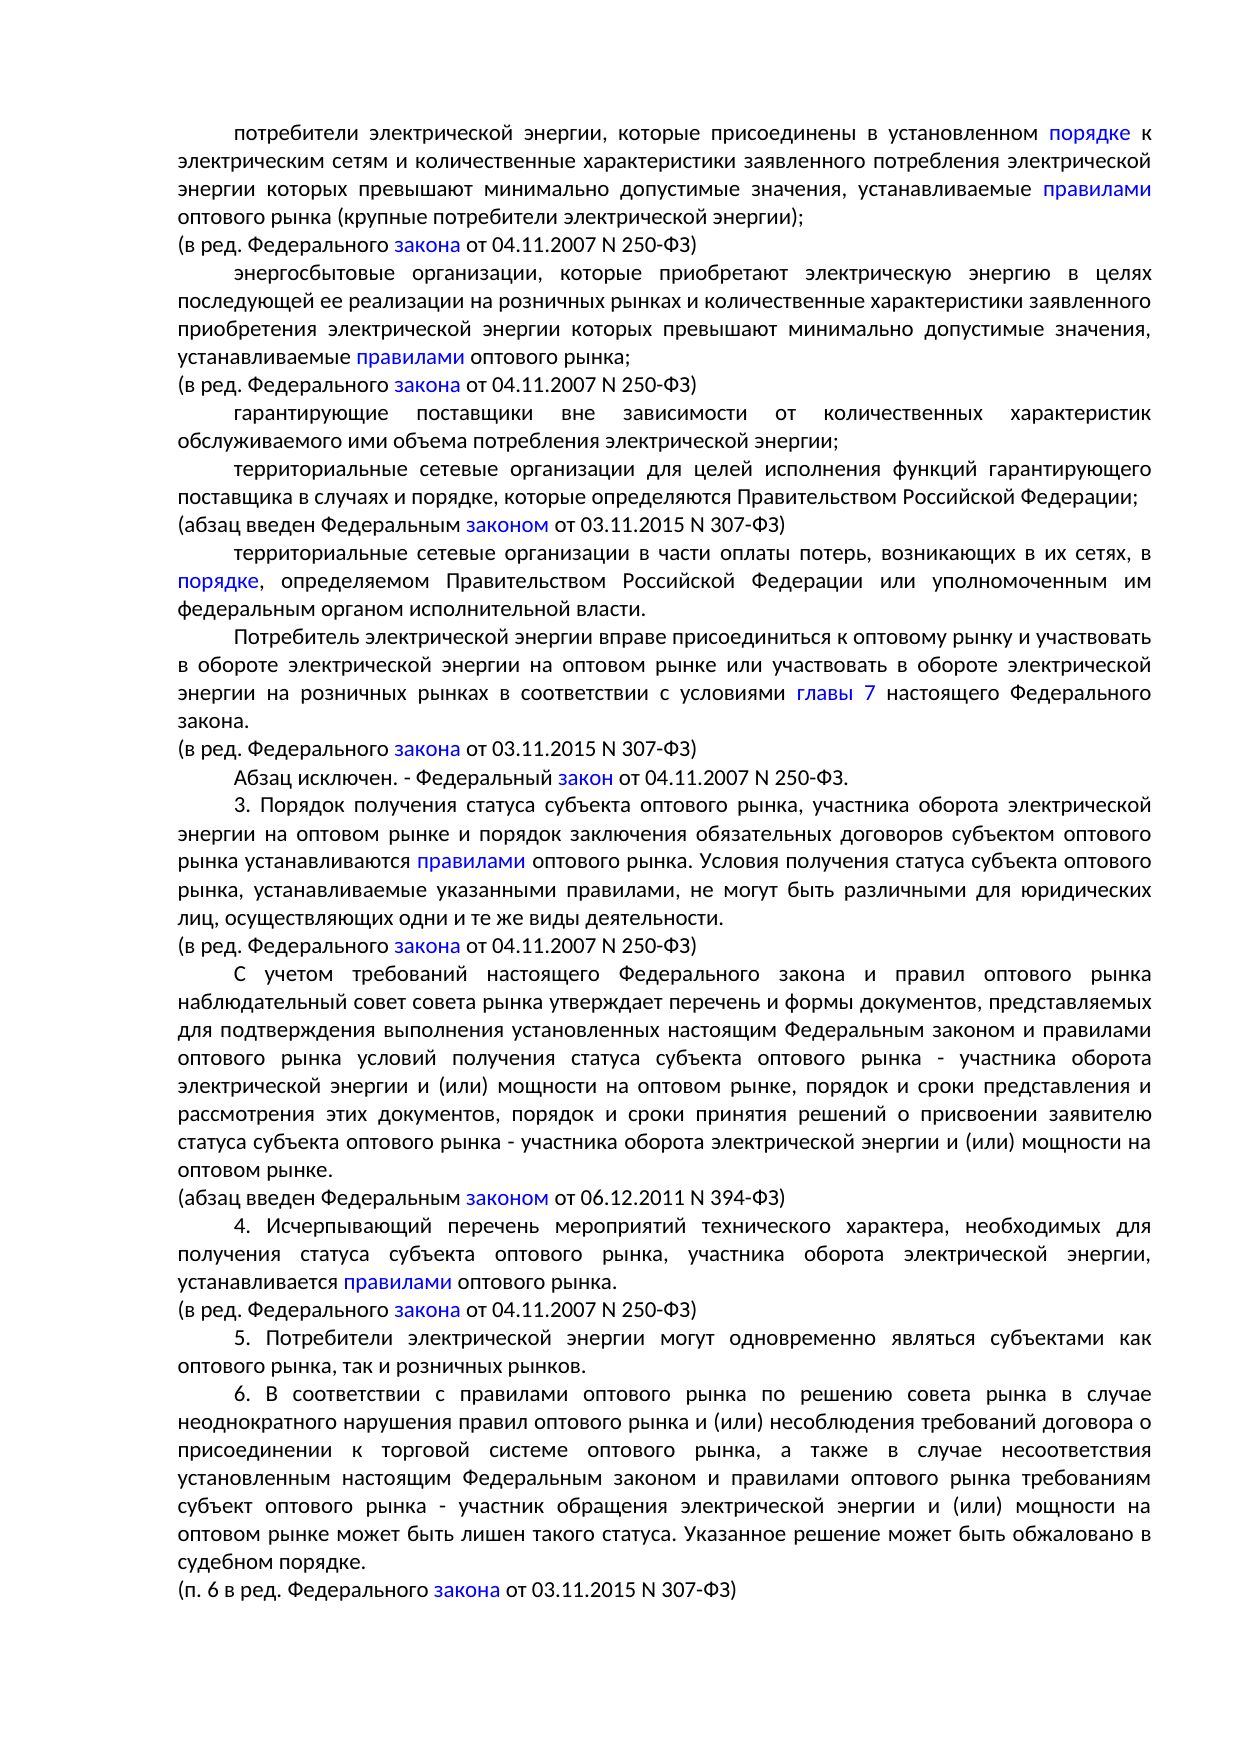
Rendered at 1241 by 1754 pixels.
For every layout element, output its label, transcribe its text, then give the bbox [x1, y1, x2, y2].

text (в ред. Федерального закона от 04.11.2007 N 250-ФЗ) [177, 931, 1152, 959]
text (абзац введен Федеральным законом от 03.11.2015 N 307-ФЗ) [177, 510, 1152, 538]
text территориальные сетевые организации в части оплаты потерь, возникающих в их сетях, в порядке, определяемом Правительством Российской Федерации или уполномоченным им федеральным органом исполнительной власти. [177, 538, 1152, 622]
text (в ред. Федерального закона от 04.11.2007 N 250-ФЗ) [177, 230, 1152, 258]
text (в ред. Федерального закона от 04.11.2007 N 250-ФЗ) [177, 1295, 1152, 1323]
text С учетом требований настоящего Федерального закона и правил оптового рынка наблюдательный совет совета рынка утверждает перечень и формы документов, представляемых для подтверждения выполнения установленных настоящим Федеральным законом и правилами оптового рынка условий получения статуса субъекта оптового рынка - участника оборота электрической энергии и (или) мощности на оптовом рынке, порядок и сроки представления и рассмотрения этих документов, порядок и сроки принятия решений о присвоении заявителю статуса субъекта оптового рынка - участника оборота электрической энергии и (или) мощности на оптовом рынке. [177, 959, 1152, 1183]
text 3. Порядок получения статуса субъекта оптового рынка, участника оборота электрической энергии на оптовом рынке и порядок заключения обязательных договоров субъектом оптового рынка устанавливаются правилами оптового рынка. Условия получения статуса субъекта оптового рынка, устанавливаемые указанными правилами, не могут быть различными для юридических лиц, осуществляющих одни и те же виды деятельности. [177, 791, 1152, 931]
text энергосбытовые организации, которые приобретают электрическую энергию в целях последующей ее реализации на розничных рынках и количественные характеристики заявленного приобретения электрической энергии которых превышают минимально допустимые значения, устанавливаемые правилами оптового рынка; [177, 258, 1152, 370]
text (в ред. Федерального закона от 04.11.2007 N 250-ФЗ) [177, 370, 1152, 398]
text территориальные сетевые организации для целей исполнения функций гарантирующего поставщика в случаях и порядке, которые определяются Правительством Российской Федерации; [177, 454, 1152, 510]
text 4. Исчерпывающий перечень мероприятий технического характера, необходимых для получения статуса субъекта оптового рынка, участника оборота электрической энергии, устанавливается правилами оптового рынка. [177, 1211, 1152, 1295]
text Абзац исключен. - Федеральный закон от 04.11.2007 N 250-ФЗ. [177, 763, 1152, 791]
text Потребитель электрической энергии вправе присоединиться к оптовому рынку и участвовать в обороте электрической энергии на оптовом рынке или участвовать в обороте электрической энергии на розничных рынках в соответствии с условиями главы 7 настоящего Федерального закона. [177, 622, 1152, 734]
text потребители электрической энергии, которые присоединены в установленном порядке к электрическим сетям и количественные характеристики заявленного потребления электрической энергии которых превышают минимально допустимые значения, устанавливаемые правилами оптового рынка (крупные потребители электрической энергии); [177, 118, 1152, 230]
text гарантирующие поставщики вне зависимости от количественных характеристик обслуживаемого ими объема потребления электрической энергии; [177, 398, 1152, 454]
text (в ред. Федерального закона от 03.11.2015 N 307-ФЗ) [177, 734, 1152, 763]
text 5. Потребители электрической энергии могут одновременно являться субъектами как оптового рынка, так и розничных рынков. [177, 1323, 1152, 1379]
text (п. 6 в ред. Федерального закона от 03.11.2015 N 307-ФЗ) [177, 1575, 1152, 1603]
text (абзац введен Федеральным законом от 06.12.2011 N 394-ФЗ) [177, 1183, 1152, 1211]
text 6. В соответствии с правилами оптового рынка по решению совета рынка в случае неоднократного нарушения правил оптового рынка и (или) несоблюдения требований договора о присоединении к торговой системе оптового рынка, а также в случае несоответствия установленным настоящим Федеральным законом и правилами оптового рынка требованиям субъект оптового рынка - участник обращения электрической энергии и (или) мощности на оптовом рынке может быть лишен такого статуса. Указанное решение может быть обжаловано в судебном порядке. [177, 1379, 1152, 1575]
